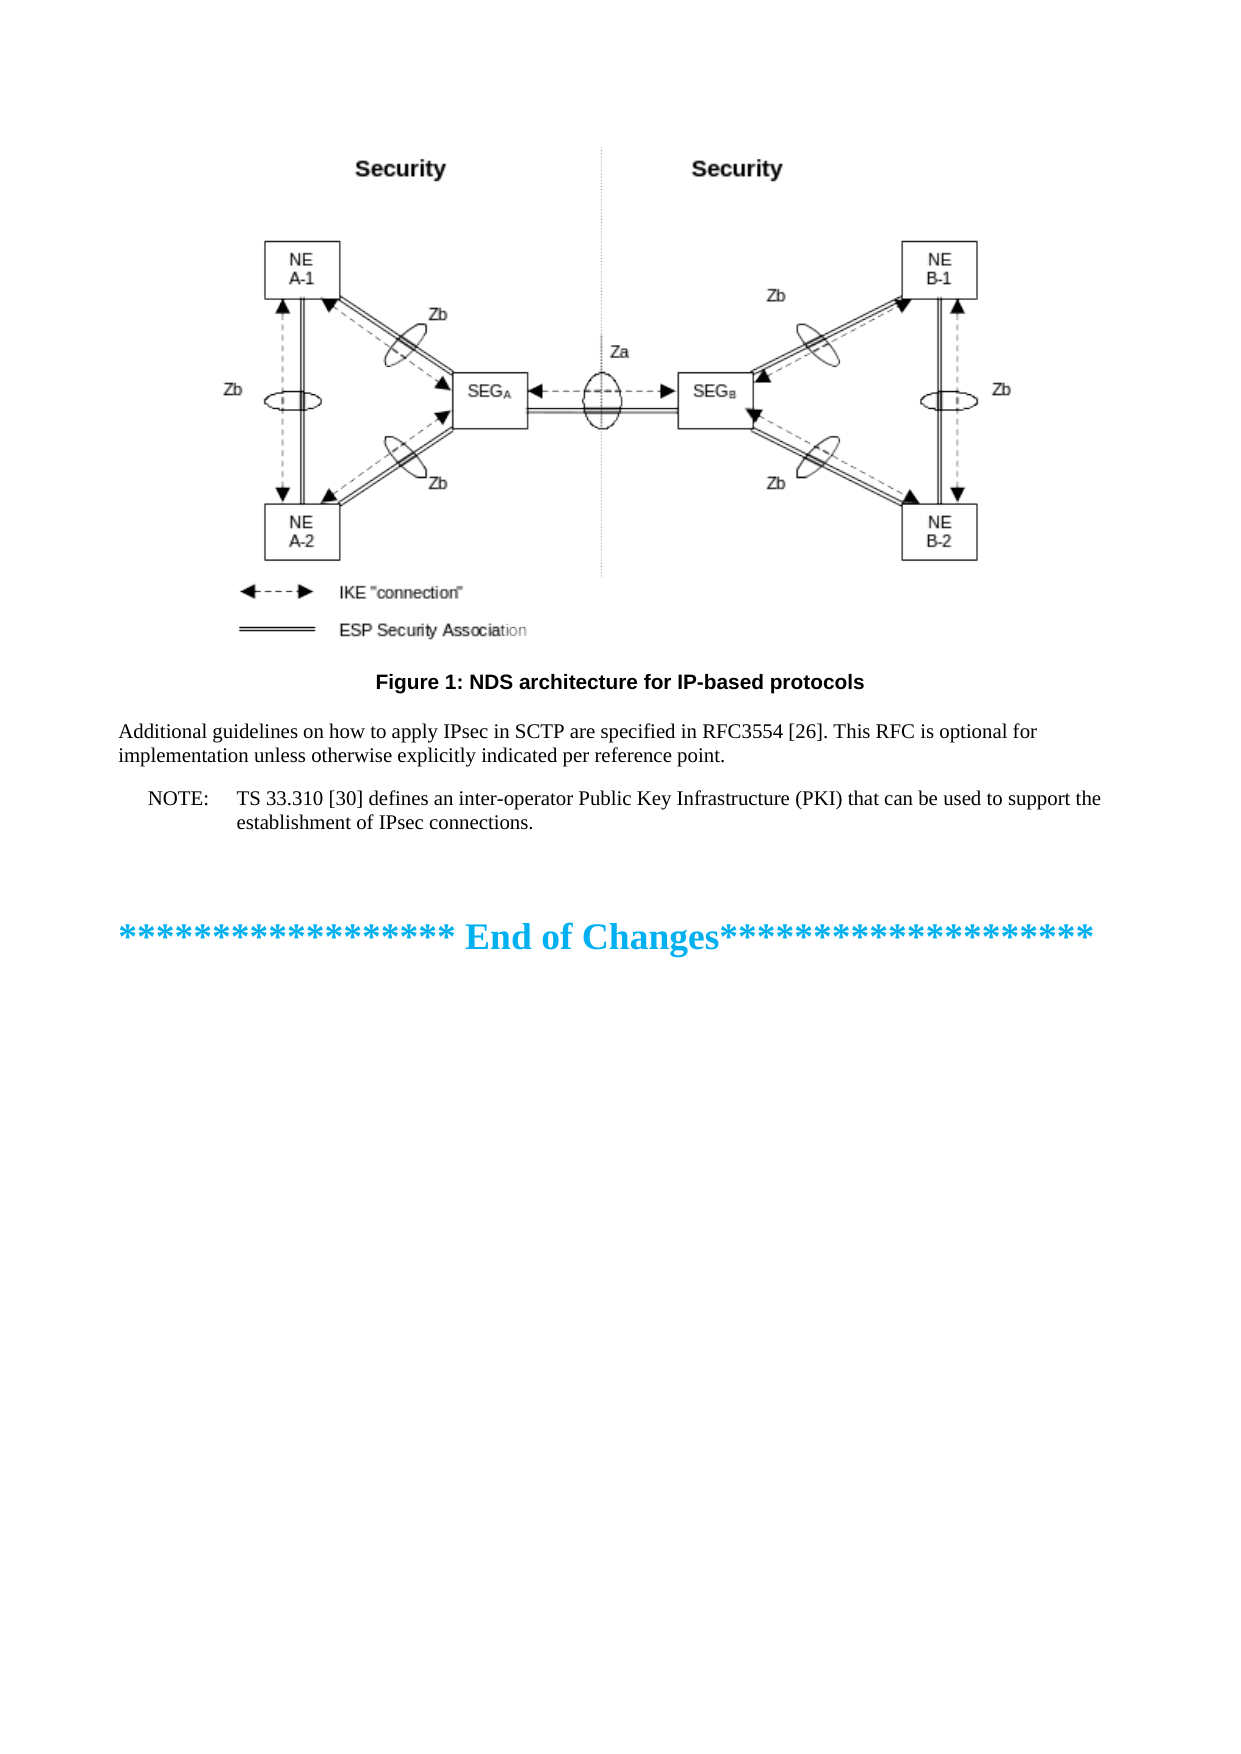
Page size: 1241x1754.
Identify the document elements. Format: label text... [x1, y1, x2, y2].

text NOTE: TS 33.310 [30] defines an inter-operator Public Key Infrastructure (PKI) that can be used to support the establishment of IPsec connections. [148, 786, 1122, 834]
text Additional guidelines on how to apply IPsec in SCTP are specified in RFC3554 [26]. This RFC is optional for implementation unless otherwise explicitly indicated per reference point. [118, 719, 1122, 767]
text ****************** End of Changes******************** [118, 915, 1122, 958]
text Figure 1: NDS architecture for IP-based protocols [118, 670, 1122, 694]
